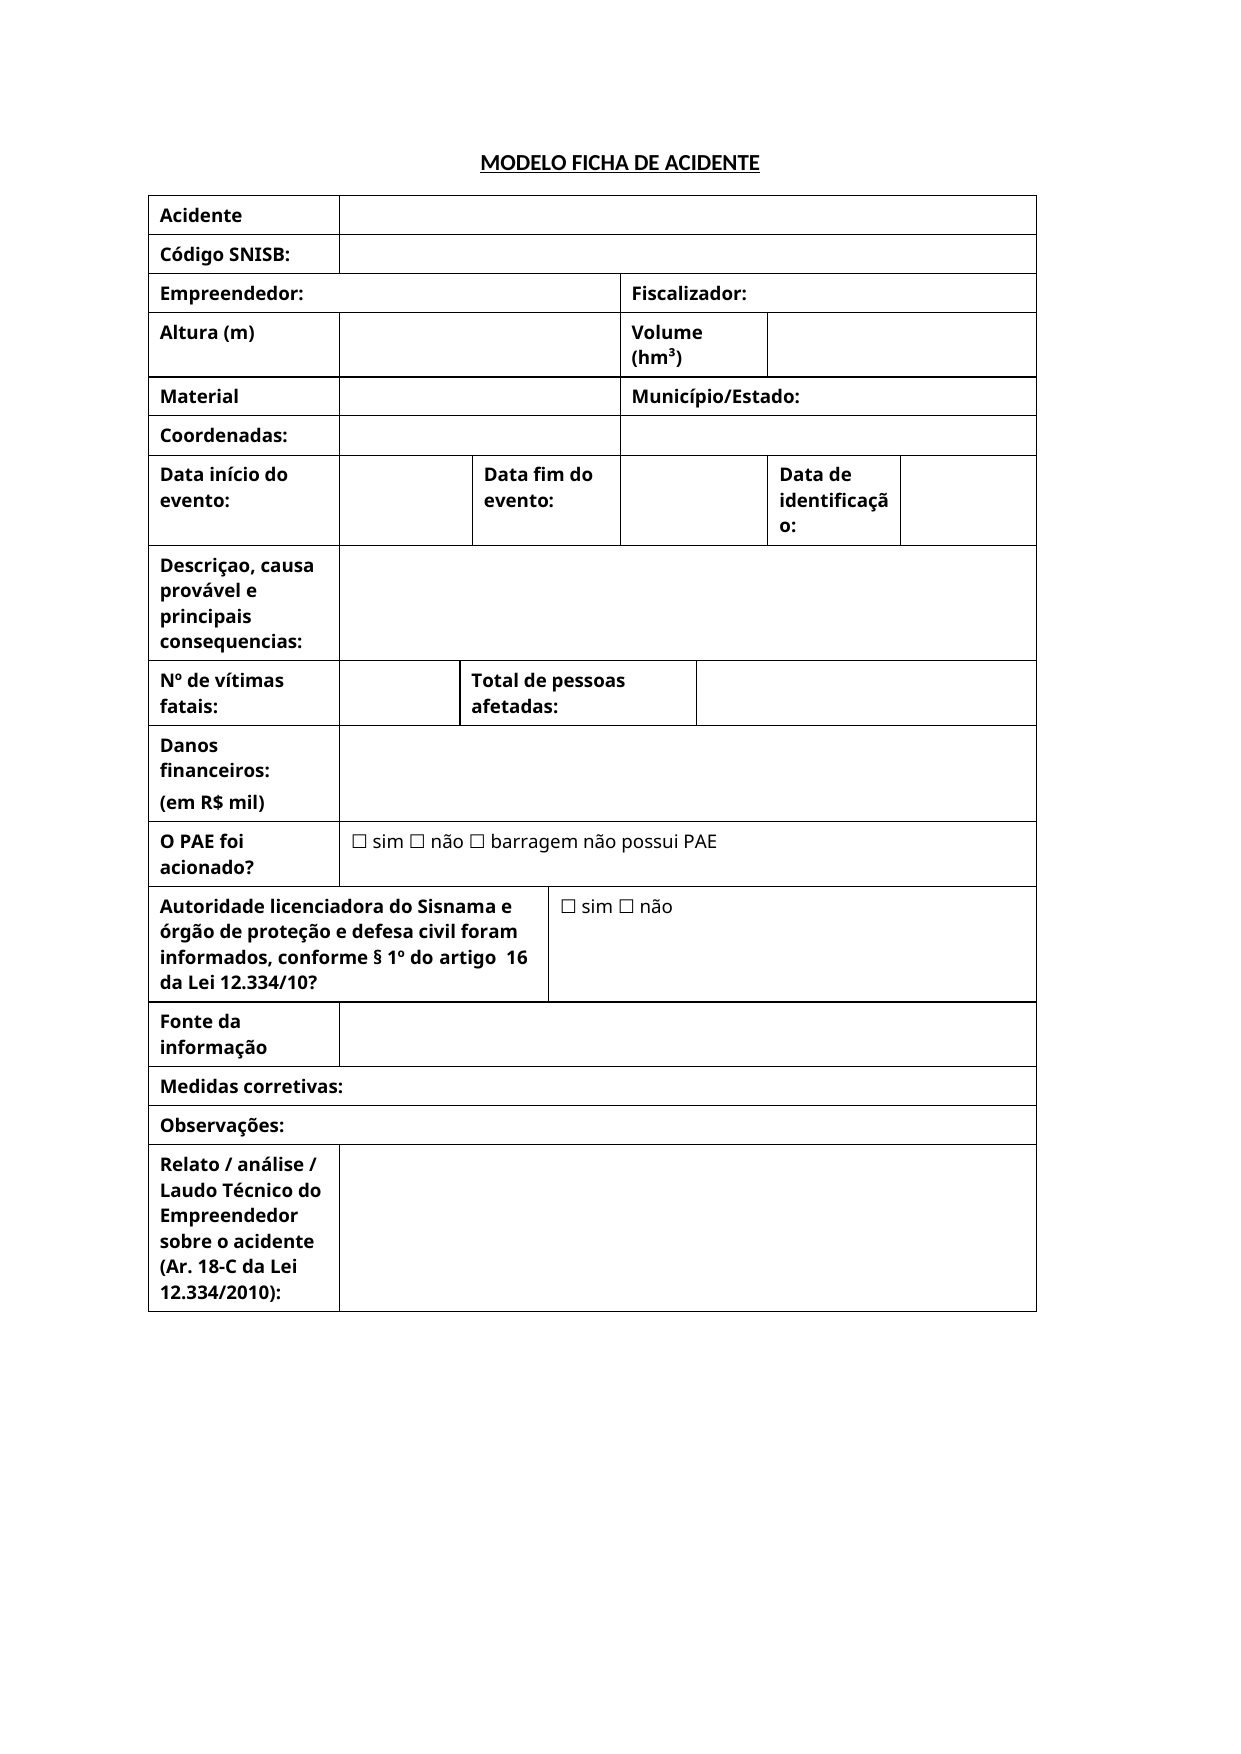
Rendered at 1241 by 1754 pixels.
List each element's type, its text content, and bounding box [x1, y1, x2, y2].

table_cell [340, 416, 620, 454]
table_cell [768, 313, 1036, 376]
table_cell O PAE foi acionado? [149, 822, 339, 886]
table_cell [340, 235, 1036, 273]
table_cell Autoridade licenciadora do Sisnama e órgão de proteção e defesa civil foram informados, conforme § 1º do artigo 16 da Lei 12.334/10? [149, 887, 548, 1001]
table_cell Data fim do evento: [473, 456, 620, 544]
table_cell Descriçao, causa provável e principais consequencias: [149, 546, 339, 660]
table_cell Nº de vítimas fatais: [149, 661, 339, 725]
table_cell [340, 378, 620, 415]
table_cell [621, 416, 1036, 454]
table_cell sim não [549, 887, 1036, 1001]
table_cell Observações: [149, 1106, 1036, 1144]
table_cell Medidas corretivas: [149, 1067, 1036, 1105]
table_cell Altura (m) [149, 313, 339, 376]
table_cell Empreendedor: [149, 274, 620, 312]
table_cell Volume (hm³) [621, 313, 767, 376]
table_cell [340, 661, 459, 725]
table_cell [340, 313, 620, 376]
table_cell [340, 1003, 1036, 1066]
table_cell [340, 456, 472, 544]
table_cell [340, 546, 1036, 660]
table_cell sim não barragem não possui PAE [340, 822, 1036, 886]
table_cell Material [149, 378, 339, 415]
table_cell Fiscalizador: [621, 274, 1036, 312]
table_cell Relato / análise / Laudo Técnico do Empreendedor sobre o acidente (Ar. 18-C da Lei 12.334/2010): [149, 1145, 339, 1311]
table_cell Data de identificação: [768, 456, 900, 544]
table_header [340, 196, 1036, 234]
table_cell Código SNISB: [149, 235, 339, 273]
table_cell Município/Estado: [621, 378, 1036, 415]
table_cell [697, 661, 1036, 725]
table_cell [340, 1145, 1036, 1311]
table_cell [901, 456, 1036, 544]
table_cell Danos financeiros: (em R$ mil) [149, 726, 339, 821]
table_cell Data início do evento: [149, 456, 339, 544]
table_cell Fonte da informação [149, 1003, 339, 1066]
table_cell Total de pessoas afetadas: [461, 661, 696, 725]
table_cell [621, 456, 767, 544]
table_cell [340, 726, 1036, 821]
text MODELO FICHA DE ACIDENTE [148, 148, 1092, 176]
table_header Acidente [149, 196, 339, 234]
table_cell Coordenadas: [149, 416, 339, 454]
